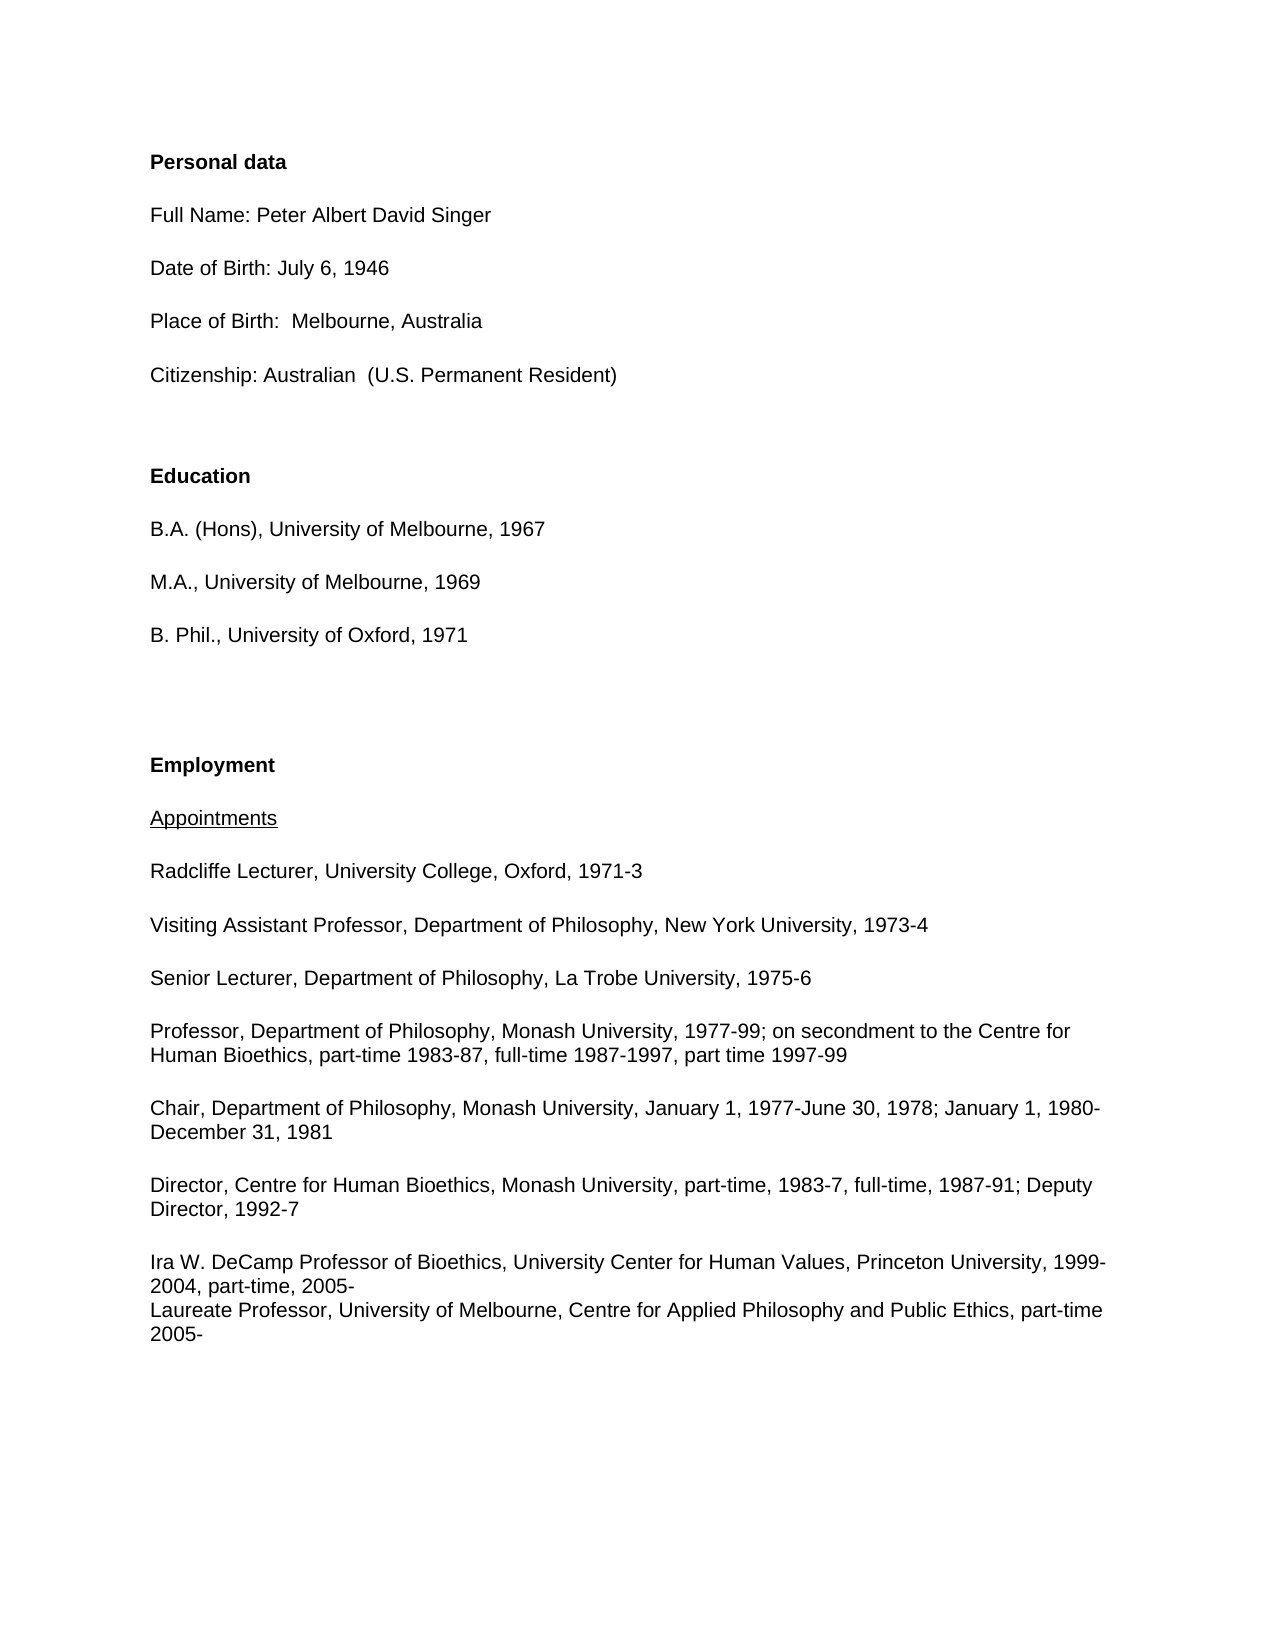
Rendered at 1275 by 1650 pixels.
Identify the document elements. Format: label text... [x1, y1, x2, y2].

text Personal data [150, 150, 1125, 174]
text Director, Centre for Human Bioethics, Monash University, part-time, 1983-7, full-time, 1987-91; Deputy Director, 1992-7 [150, 1173, 1125, 1221]
text Date of Birth: July 6, 1946 [150, 256, 1125, 280]
text M.A., University of Melbourne, 1969 [150, 570, 1125, 594]
text Place of Birth: Melbourne, Australia [150, 309, 1125, 333]
text Citizenship: Australian (U.S. Permanent Resident) [150, 362, 1125, 386]
text Chair, Department of Philosophy, Monash University, January 1, 1977-June 30, 1978; January 1, 1980-December 31, 1981 [150, 1096, 1125, 1144]
text Professor, Department of Philosophy, Monash University, 1977-99; on secondment to the Centre for Human Bioethics, part-time 1983-87, full-time 1987-1997, part time 1997-99 [150, 1019, 1125, 1067]
text Visiting Assistant Professor, Department of Philosophy, New York University, 1973-4 [150, 912, 1125, 936]
text Ira W. DeCamp Professor of Bioethics, University Center for Human Values, Princeton University, 1999-2004, part-time, 2005- [150, 1250, 1125, 1298]
text B. Phil., University of Oxford, 1971 [150, 623, 1125, 647]
text Radcliffe Lecturer, University College, Oxford, 1971-3 [150, 859, 1125, 883]
text Appointments [150, 806, 1125, 830]
text B.A. (Hons), University of Melbourne, 1967 [150, 517, 1125, 541]
text Employment [150, 753, 1125, 777]
text Full Name: Peter Albert David Singer [150, 203, 1125, 227]
text Education [150, 463, 1125, 487]
text Laureate Professor, University of Melbourne, Centre for Applied Philosophy and Public Ethics, part-time 2005- [150, 1298, 1125, 1346]
text Senior Lecturer, Department of Philosophy, La Trobe University, 1975-6 [150, 966, 1125, 989]
